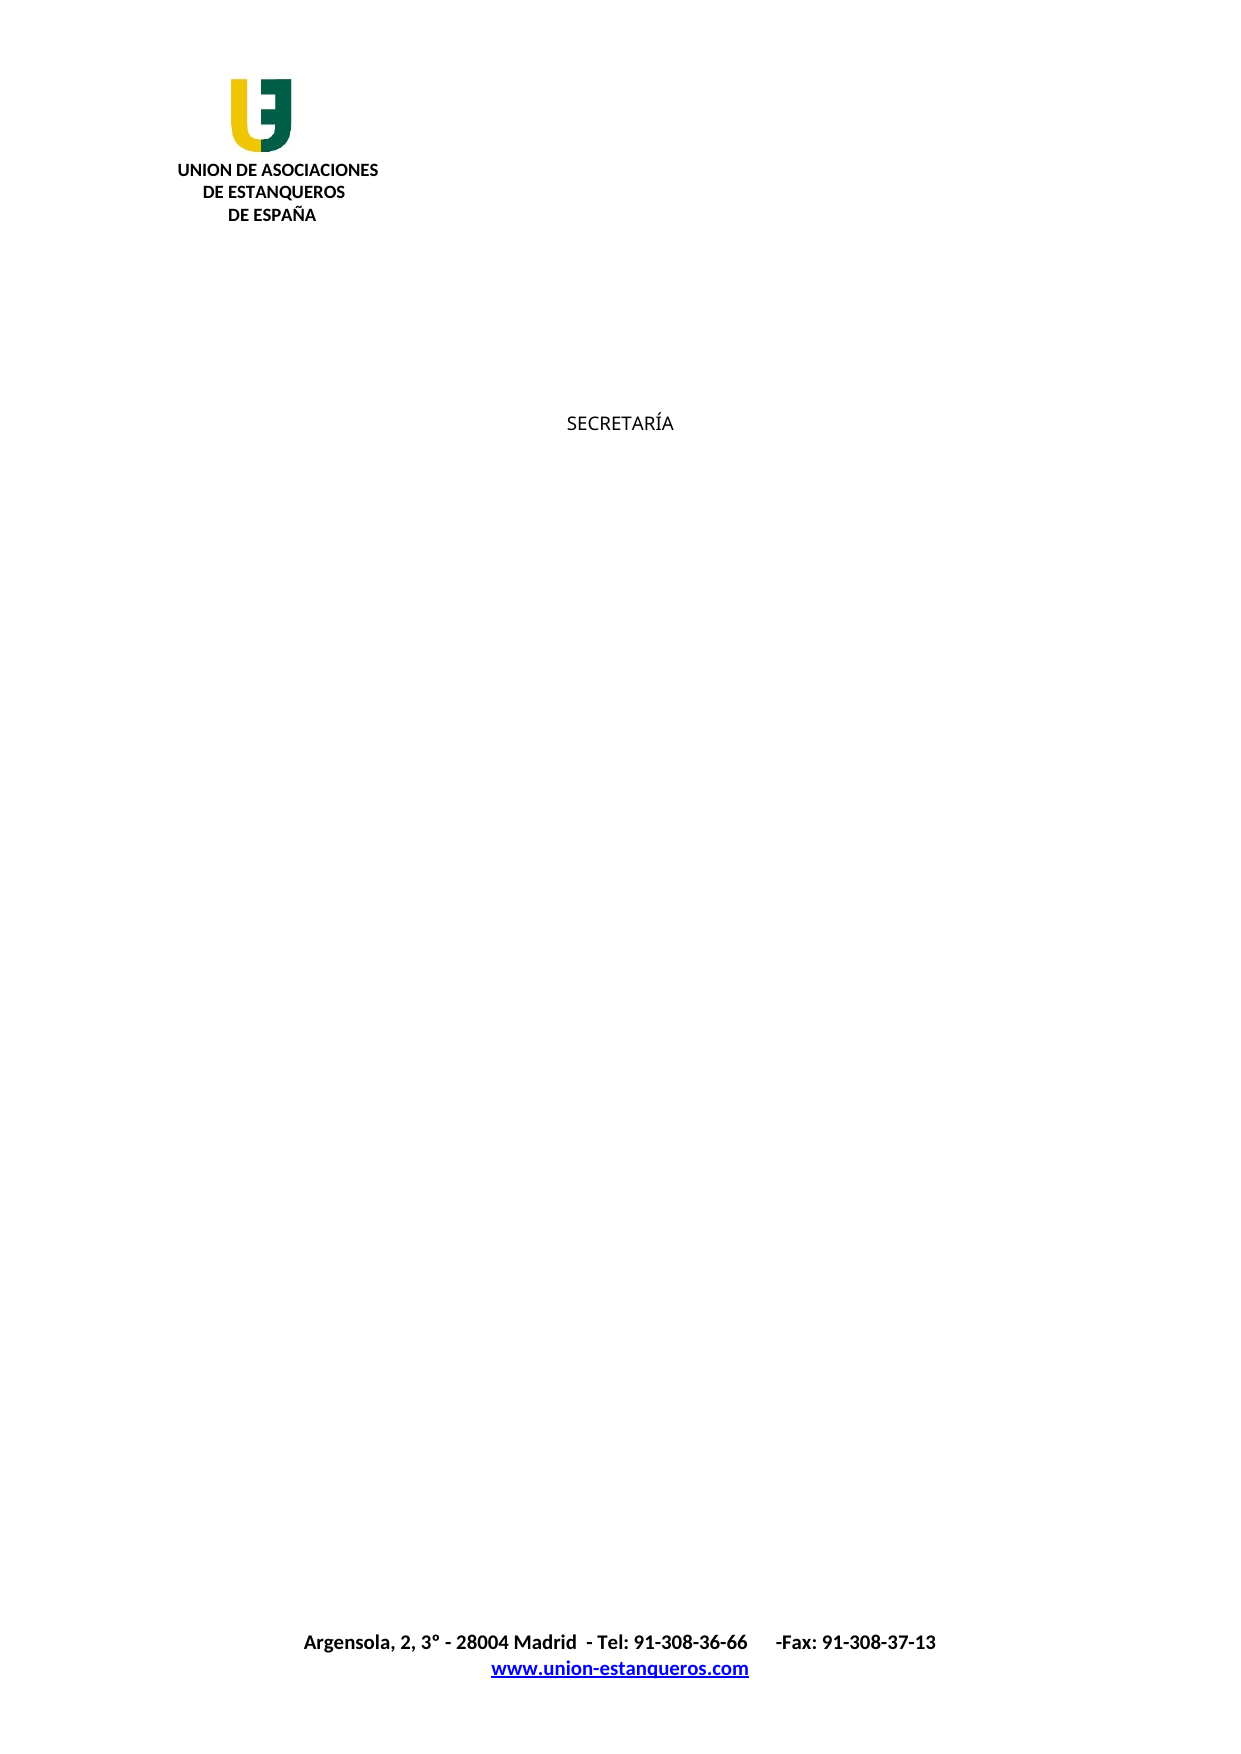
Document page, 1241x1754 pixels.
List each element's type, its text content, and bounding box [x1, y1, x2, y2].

picture [228, 73, 294, 158]
text SECRETARÍA [177, 410, 1063, 436]
